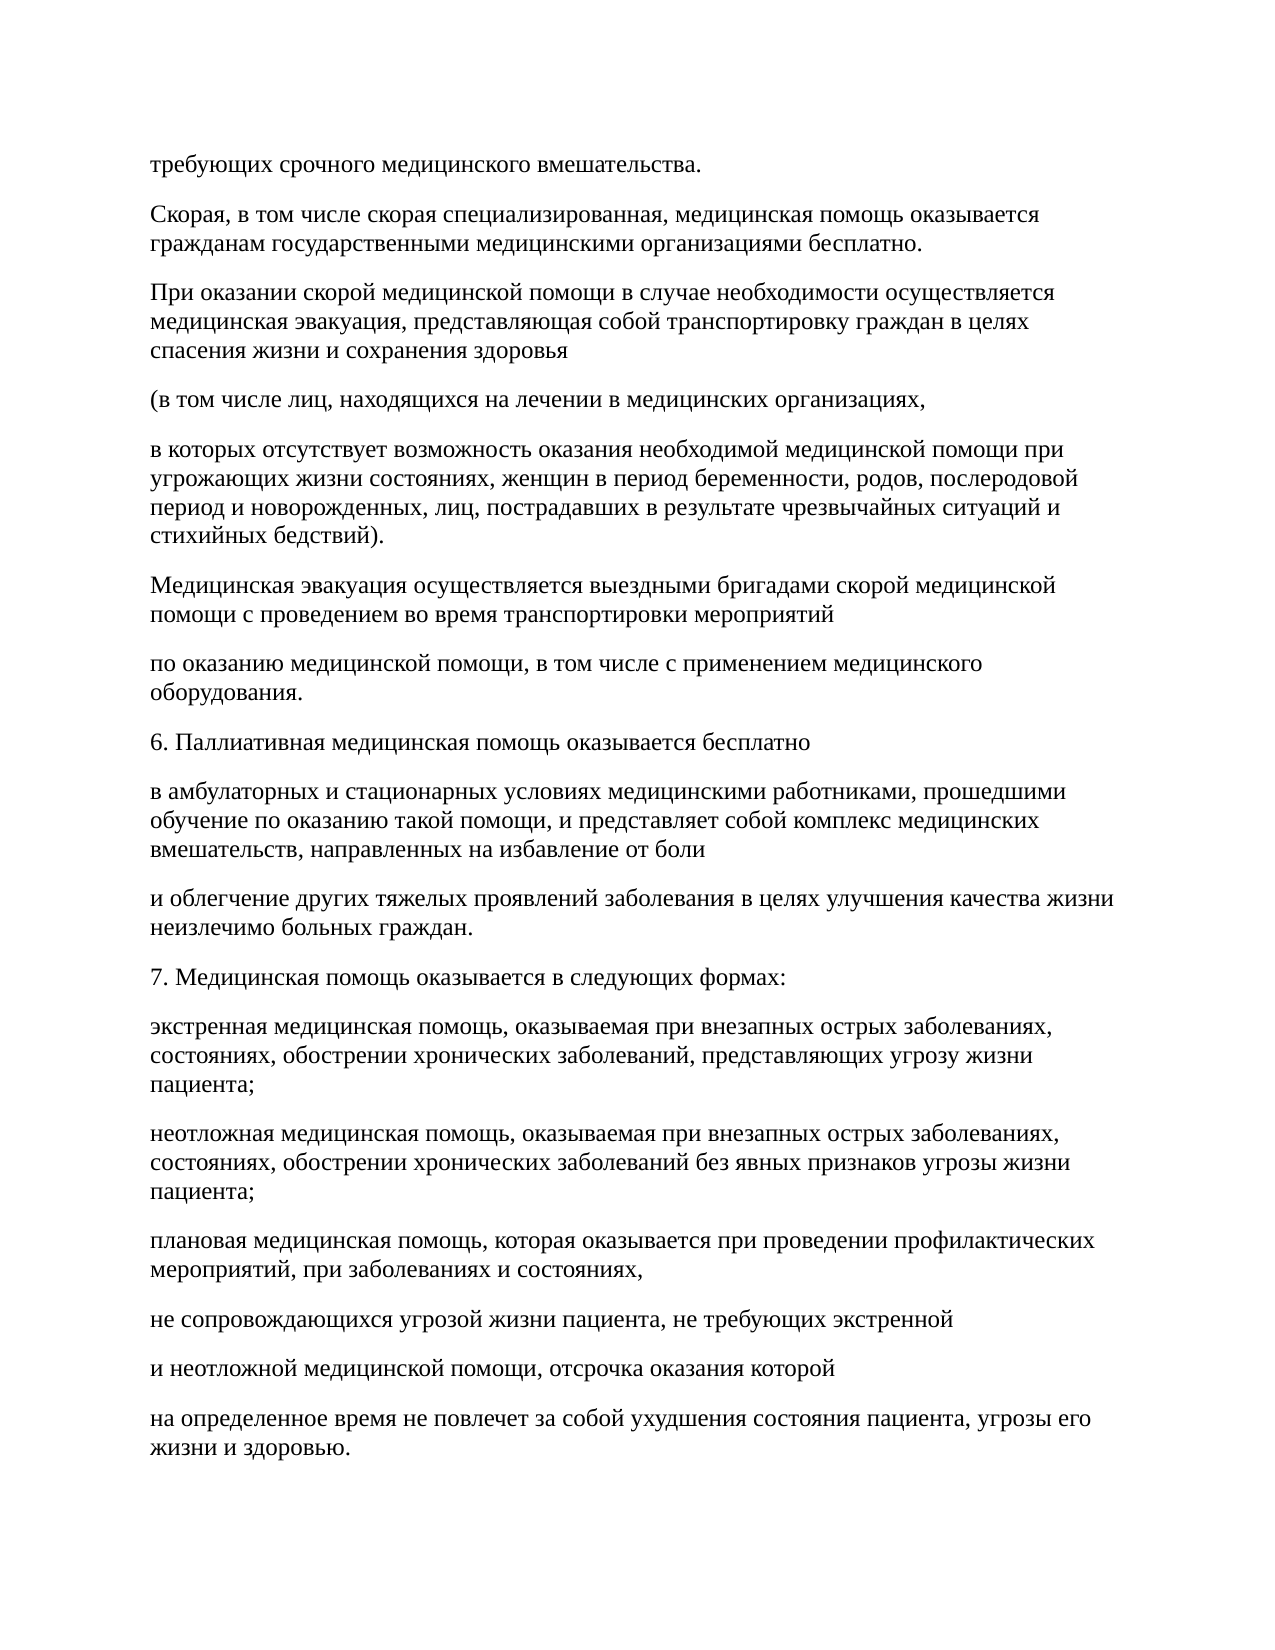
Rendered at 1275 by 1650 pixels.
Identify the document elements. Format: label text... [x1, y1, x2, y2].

text неотложная медицинская помощь, оказываемая при внезапных острых заболеваниях, состояниях, обострении хронических заболеваний без явных признаков угрозы жизни пациента; [150, 1119, 1125, 1205]
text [150, 150, 1125, 179]
text экстренная медицинская помощь, оказываемая при внезапных острых заболеваниях, состояниях, обострении хронических заболеваний, представляющих угрозу жизни пациента; [150, 1012, 1125, 1098]
text При оказании скорой медицинской помощи в случае необходимости осуществляется медицинская эвакуация, представляющая собой транспортировку граждан в целях спасения жизни и сохранения здоровья [150, 278, 1125, 364]
text плановая медицинская помощь, которая оказывается при проведении профилактических мероприятий, при заболеваниях и состояниях, [150, 1226, 1125, 1283]
text по оказанию медицинской помощи, в том числе с применением медицинского оборудования. [150, 649, 1125, 706]
text 6. Паллиативная медицинская помощь оказывается бесплатно [150, 727, 1125, 756]
text и неотложной медицинской помощи, отсрочка оказания которой [150, 1354, 1125, 1382]
text 7. Медицинская помощь оказывается в следующих формах: [150, 962, 1125, 991]
text и облегчение других тяжелых проявлений заболевания в целях улучшения качества жизни неизлечимо больных граждан. [150, 884, 1125, 941]
text Медицинская эвакуация осуществляется выездными бригадами скорой медицинской помощи с проведением во время транспортировки мероприятий [150, 570, 1125, 628]
text в которых отсутствует возможность оказания необходимой медицинской помощи при угрожающих жизни состояниях, женщин в период беременности, родов, послеродовой период и новорожденных, лиц, пострадавших в результате чрезвычайных ситуаций и стихийных бедствий). [150, 434, 1125, 549]
text на определенное время не повлечет за собой ухудшения состояния пациента, угрозы его жизни и здоровью. [150, 1403, 1125, 1461]
text Скорая, в том числе скорая специализированная, медицинская помощь оказывается гражданам государственными медицинскими организациями бесплатно. [150, 199, 1125, 257]
text не сопровождающихся угрозой жизни пациента, не требующих экстренной [150, 1304, 1125, 1333]
text (в том числе лиц, находящихся на лечении в медицинских организациях, [150, 385, 1125, 414]
text в амбулаторных и стационарных условиях медицинскими работниками, прошедшими обучение по оказанию такой помощи, и представляет собой комплекс медицинских вмешательств, направленных на избавление от боли [150, 777, 1125, 863]
